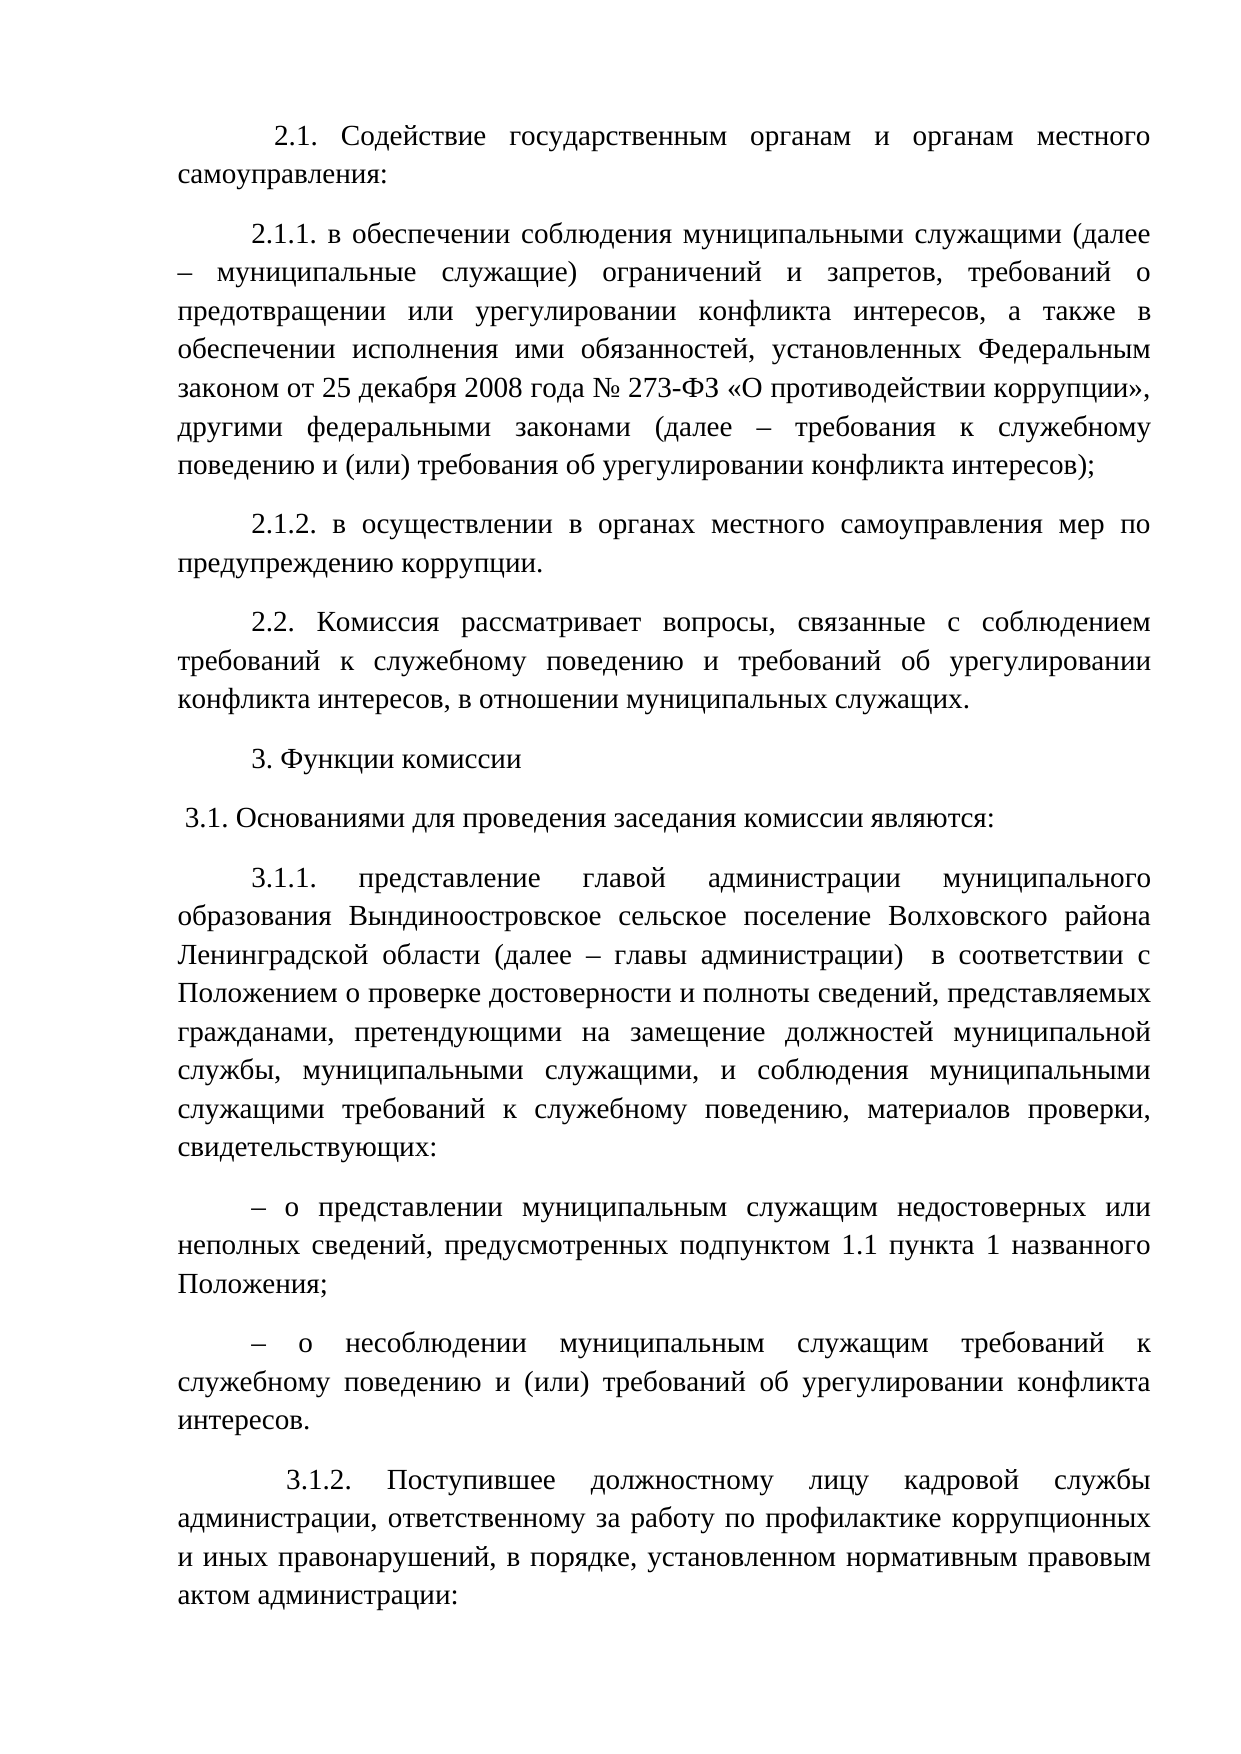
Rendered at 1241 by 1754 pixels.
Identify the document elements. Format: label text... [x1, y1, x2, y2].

text 3. Функции комиссии [177, 741, 1152, 774]
text 2.1. Содействие государственным органам и органам местного самоуправления: [177, 118, 1152, 190]
text 2.1.2. в осуществлении в органах местного самоуправления мер по предупреждению коррупции. [177, 507, 1152, 579]
text 3.1.1. представление главой администрации муниципального образования Вындиноостровское сельское поселение Волховского района Ленинградской области (далее – главы администрации) в соответствии с Положением о проверке достоверности и полноты сведений, представляемых гражданами, претендующими на замещение должностей муниципальной службы, муниципальными служащими, и соблюдения муниципальными служащими требований к служебному поведению, материалов проверки, свидетельствующих: [177, 860, 1152, 1163]
text 3.1. Основаниями для проведения заседания комиссии являются: [177, 800, 1152, 834]
text 2.1.1. в обеспечении соблюдения муниципальными служащими (далее – муниципальные служащие) ограничений и запретов, требований о предотвращении или урегулировании конфликта интересов, а также в обеспечении исполнения ими обязанностей, установленных Федеральным законом от 25 декабря 2008 года № 273-ФЗ «О противодействии коррупции», другими федеральными законами (далее – требования к служебному поведению и (или) требования об урегулировании конфликта интересов); [177, 216, 1152, 481]
text 3.1.2. Поступившее должностному лицу кадровой службы администрации, ответственному за работу по профилактике коррупционных и иных правонарушений, в порядке, установленном нормативным правовым актом администрации: [177, 1462, 1152, 1611]
text 2.2. Комиссия рассматривает вопросы, связанные с соблюдением требований к служебному поведению и требований об урегулировании конфликта интересов, в отношении муниципальных служащих. [177, 604, 1152, 715]
text – о представлении муниципальным служащим недостоверных или неполных сведений, предусмотренных подпунктом 1.1 пункта 1 названного Положения; [177, 1189, 1152, 1299]
text – о несоблюдении муниципальным служащим требований к служебному поведению и (или) требований об урегулировании конфликта интересов. [177, 1325, 1152, 1436]
